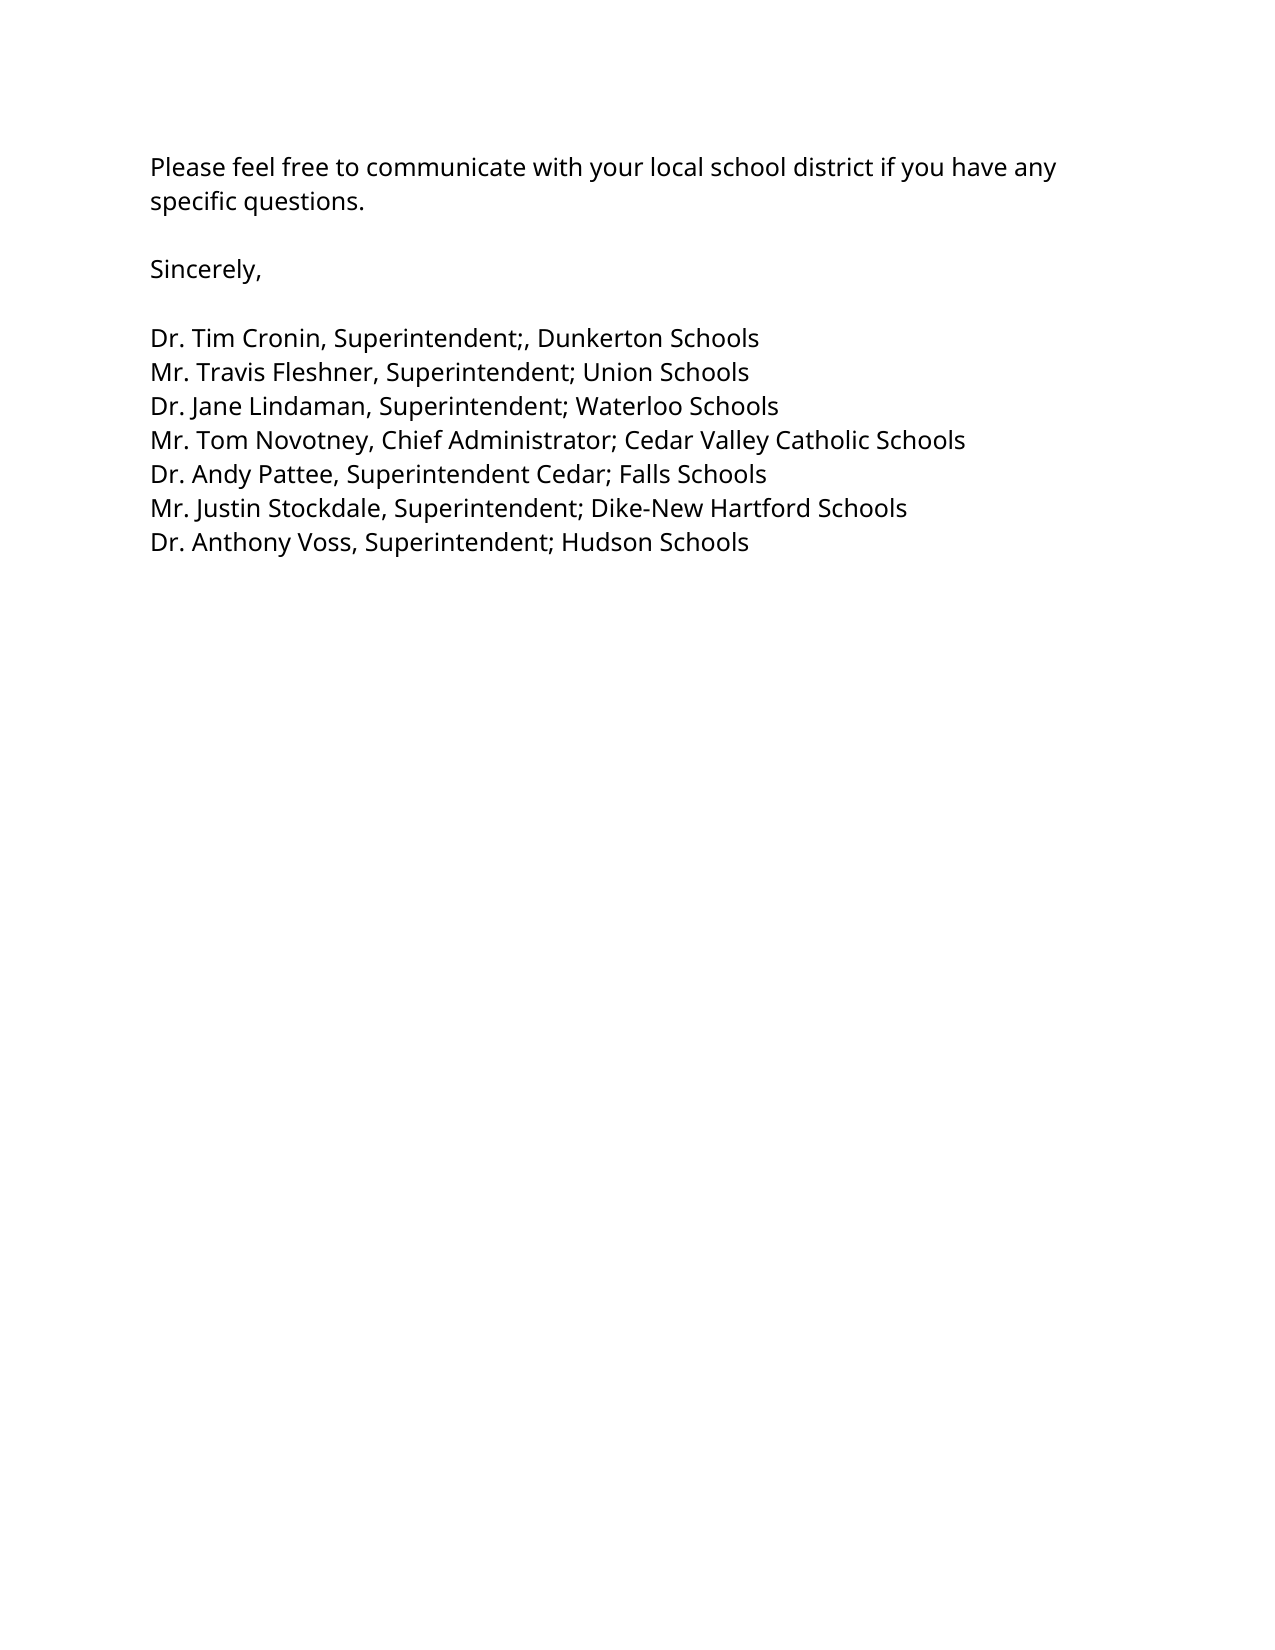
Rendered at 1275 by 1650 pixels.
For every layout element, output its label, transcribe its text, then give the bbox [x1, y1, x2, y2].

text Please feel free to communicate with your local school district if you have any specific questions. Sincerely, Dr. Tim Cronin, Superintendent;, Dunkerton Schools Mr. Travis Fleshner, Superintendent; Union Schools Dr. Jane Lindaman, Superintendent; Waterloo Schools Mr. Tom Novotney, Chief Administrator; Cedar Valley Catholic Schools Dr. Andy Pattee, Superintendent Cedar; Falls Schools Mr. Justin Stockdale, Superintendent; Dike-New Hartford Schools Dr. Anthony Voss, Superintendent; Hudson Schools [150, 150, 1125, 559]
